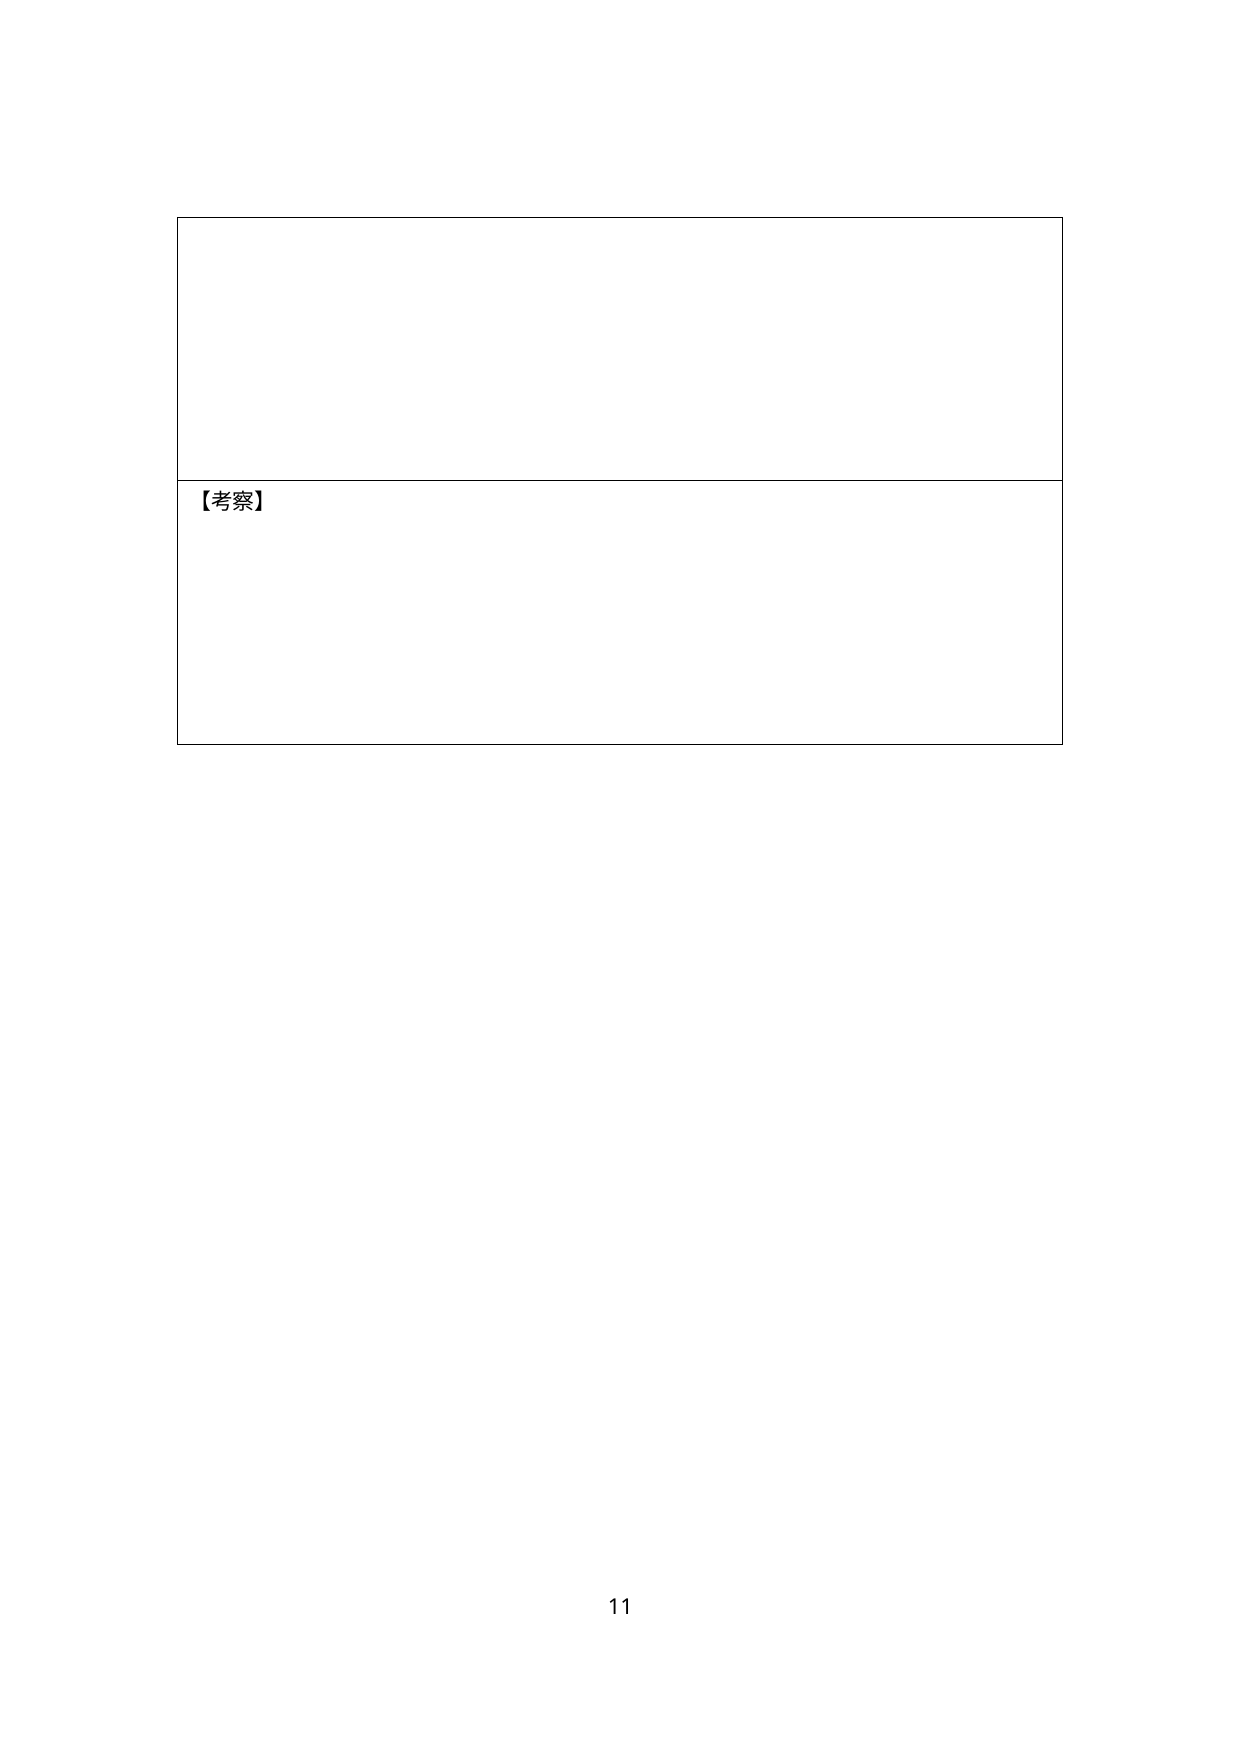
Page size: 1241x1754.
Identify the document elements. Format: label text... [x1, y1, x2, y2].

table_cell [178, 218, 1062, 480]
table_cell 【考察】 [178, 481, 1062, 744]
